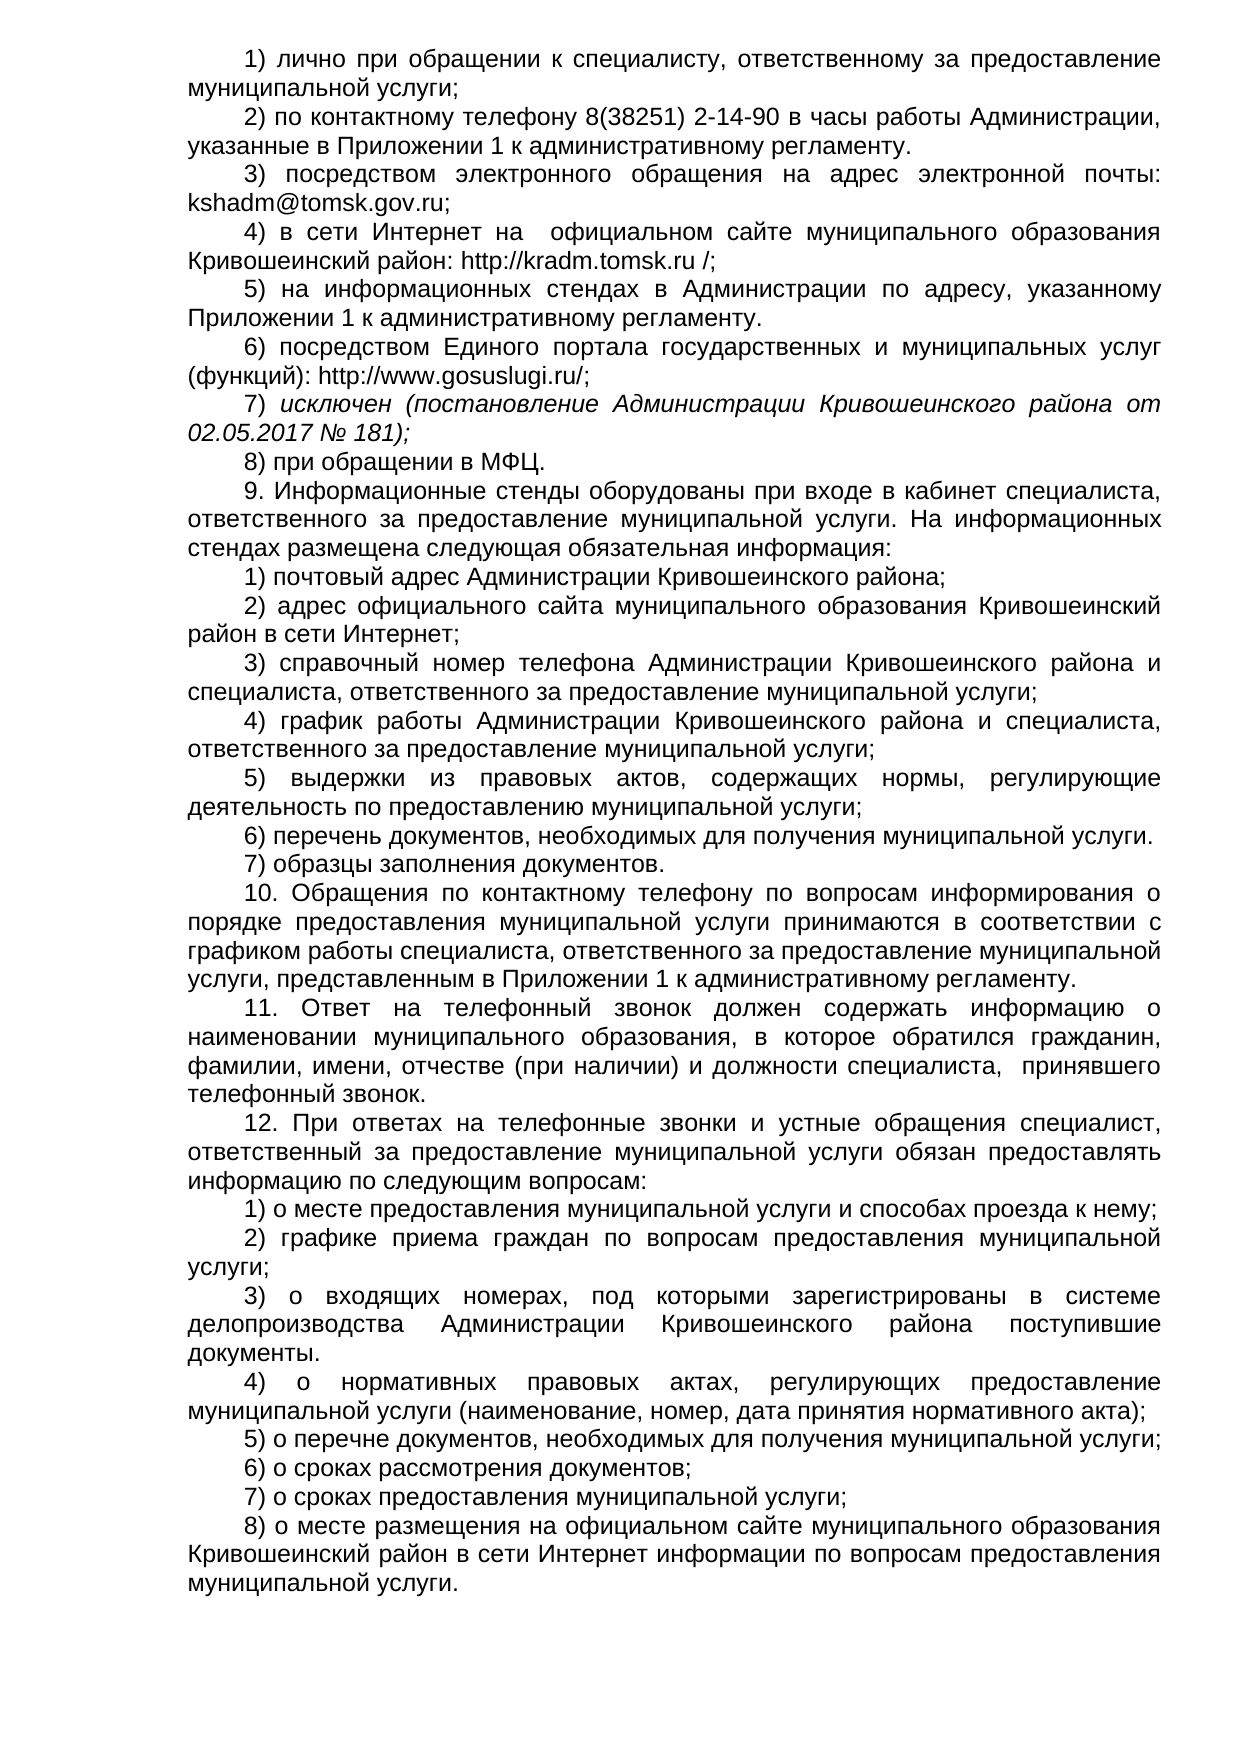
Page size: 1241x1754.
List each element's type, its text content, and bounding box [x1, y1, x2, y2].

text 3) о входящих номерах, под которыми зарегистрированы в системе делопроизводства Администрации Кривошеинского района поступившие документы. [187, 1281, 1162, 1367]
text 7) образцы заполнения документов. [187, 849, 1162, 878]
text 3) справочный номер телефона Администрации Кривошеинского района и специалиста, ответственного за предоставление муниципальной услуги; [187, 648, 1162, 706]
text 2) адрес официального сайта муниципального образования Кривошеинский район в сети Интернет; [187, 591, 1162, 648]
text 1) о месте предоставления муниципальной услуги и способах проезда к нему; [187, 1194, 1162, 1223]
text 4) график работы Администрации Кривошеинского района и специалиста, ответственного за предоставление муниципальной услуги; [187, 706, 1162, 763]
text 5) выдержки из правовых актов, содержащих нормы, регулирующие деятельность по предоставлению муниципальной услуги; [187, 763, 1162, 821]
text 2) по контактному телефону 8(38251) 2-14-90 в часы работы Администрации, указанные в Приложении 1 к административному регламенту. [187, 102, 1162, 159]
text 6) перечень документов, необходимых для получения муниципальной услуги. [187, 821, 1162, 849]
text 3) посредством электронного обращения на адрес электронной почты: kshadm@tomsk.gov.ru; [187, 159, 1162, 217]
text 2) графике приема граждан по вопросам предоставления муниципальной услуги; [187, 1223, 1162, 1281]
text 8) о месте размещения на официальном сайте муниципального образования Кривошеинский район в сети Интернет информации по вопросам предоставления муниципальной услуги. [187, 1511, 1162, 1597]
text 4) в сети Интернет на официальном сайте муниципального образования Кривошеинский район: http://kradm.tomsk.ru /; [187, 217, 1162, 274]
text 10. Обращения по контактному телефону по вопросам информирования о порядке предоставления муниципальной услуги принимаются в соответствии с графиком работы специалиста, ответственного за предоставление муниципальной услуги, представленным в Приложении 1 к административному регламенту. [187, 878, 1162, 993]
text 12. При ответах на телефонные звонки и устные обращения специалист, ответственный за предоставление муниципальной услуги обязан предоставлять информацию по следующим вопросам: [187, 1108, 1162, 1194]
text 11. Ответ на телефонный звонок должен содержать информацию о наименовании муниципального образования, в которое обратился гражданин, фамилии, имени, отчестве (при наличии) и должности специалиста, принявшего телефонный звонок. [187, 993, 1162, 1108]
text 7) исключен (постановление Администрации Кривошеинского района от 02.05.2017 № 181); [187, 389, 1162, 447]
text 5) о перечне документов, необходимых для получения муниципальной услуги; [187, 1424, 1162, 1453]
text 4) о нормативных правовых актах, регулирующих предоставление муниципальной услуги (наименование, номер, дата принятия нормативного акта); [187, 1367, 1162, 1424]
text 8) при обращении в МФЦ. [187, 447, 1162, 476]
text 7) о сроках предоставления муниципальной услуги; [187, 1482, 1162, 1511]
text 1) лично при обращении к специалисту, ответственному за предоставление муниципальной услуги; [187, 44, 1162, 102]
text 5) на информационных стендах в Администрации по адресу, указанному Приложении 1 к административному регламенту. [187, 274, 1162, 332]
text 6) посредством Единого портала государственных и муниципальных услуг (функций): http://www.gosuslugi.ru/; [187, 332, 1162, 389]
text 9. Информационные стенды оборудованы при входе в кабинет специалиста, ответственного за предоставление муниципальной услуги. На информационных стендах размещена следующая обязательная информация: [187, 476, 1162, 562]
text 1) почтовый адрес Администрации Кривошеинского района; [187, 562, 1162, 591]
text 6) о сроках рассмотрения документов; [187, 1453, 1162, 1482]
